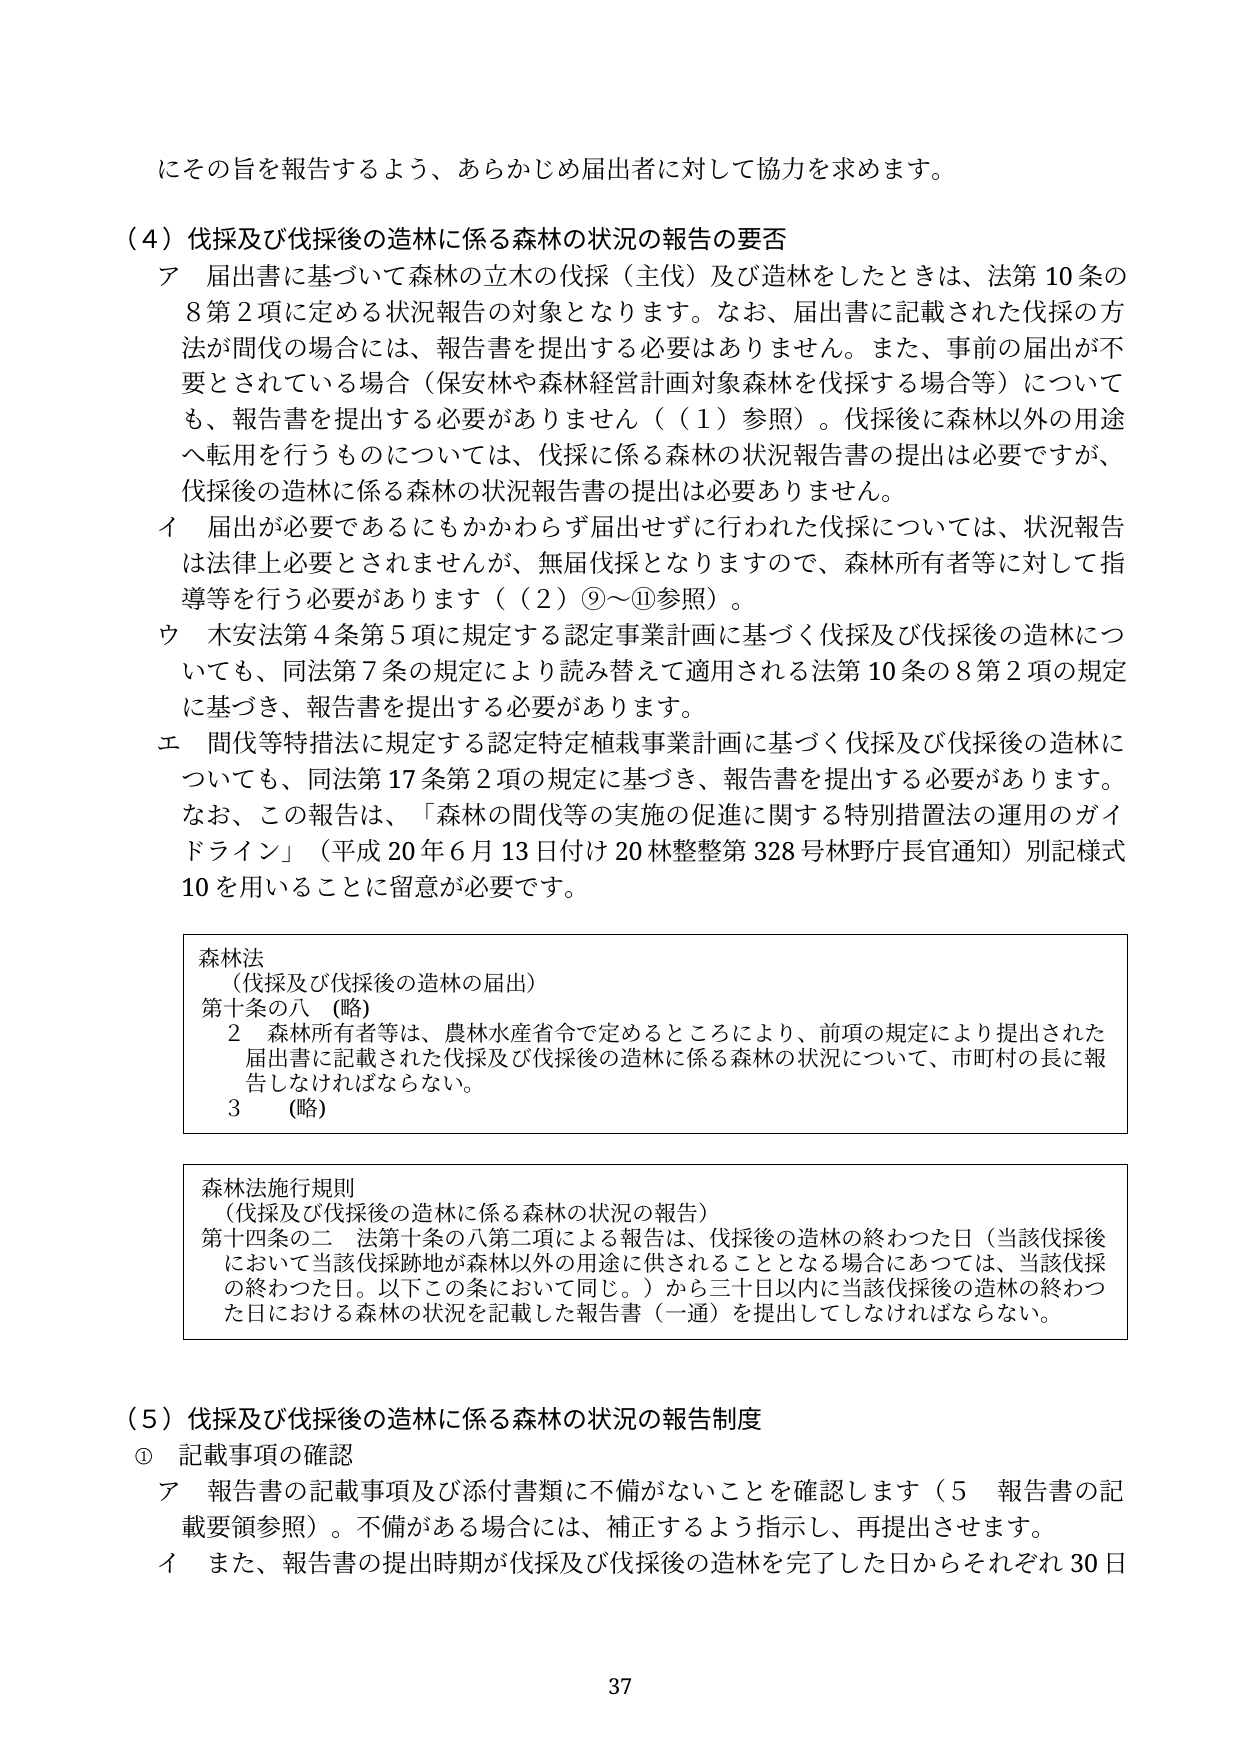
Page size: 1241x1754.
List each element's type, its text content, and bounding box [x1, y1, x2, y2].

text ウ 木安法第４条第５項に規定する認定事業計画に基づく伐採及び伐採後の造林についても、同法第７条の規定により読み替えて適用される法第10条の８第２項の規定に基づき、報告書を提出する必要があります。 [156, 616, 1128, 724]
table_header 森林法 （伐採及び伐採後の造林の届出） 第十条の八 (略) ２ 森林所有者等は、農林水産省令で定めるところにより、前項の規定により提出された届出書に記載された伐採及び伐採後の造林に係る森林の状況について、市町村の長に報告しなければならない。 ３ (略) [184, 935, 1127, 1133]
text ア 報告書の記載事項及び添付書類に不備がないことを確認します（５ 報告書の記載要領参照）。不備がある場合には、補正するよう指示し、再提出させます。 [156, 1471, 1128, 1543]
text エ 間伐等特措法に規定する認定特定植栽事業計画に基づく伐採及び伐採後の造林についても、同法第17条第２項の規定に基づき、報告書を提出する必要があります。なお、この報告は、「森林の間伐等の実施の促進に関する特別措置法の運用のガイドライン」（平成20年６月13日付け20林整整第328号林野庁長官通知）別記様式10を用いることに留意が必要です。 [156, 724, 1128, 904]
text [156, 150, 1128, 186]
subtitle （４）伐採及び伐採後の造林に係る森林の状況の報告の要否 [112, 220, 1128, 256]
text ア 届出書に基づいて森林の立木の伐採（主伐）及び造林をしたときは、法第10条の８第２項に定める状況報告の対象となります。なお、届出書に記載された伐採の方法が間伐の場合には、報告書を提出する必要はありません。また、事前の届出が不要とされている場合（保安林や森林経営計画対象森林を伐採する場合等）についても、報告書を提出する必要がありません（（１）参照）。伐採後に森林以外の用途へ転用を行うものについては、伐採に係る森林の状況報告書の提出は必要ですが、伐採後の造林に係る森林の状況報告書の提出は必要ありません。 [156, 256, 1128, 508]
text イ 届出が必要であるにもかかわらず届出せずに行われた伐採については、状況報告は法律上必要とされませんが、無届伐採となりますので、森林所有者等に対して指導等を行う必要があります（（２）⑨～⑪参照）。 [156, 508, 1128, 616]
table_header 森林法施行規則 （伐採及び伐採後の造林に係る森林の状況の報告） 第十四条の二 法第十条の八第二項による報告は、伐採後の造林の終わつた日（当該伐採後において当該伐採跡地が森林以外の用途に供されることとなる場合にあつては、当該伐採の終わつた日。以下この条において同じ。）から三十日以内に当該伐採後の造林の終わつた日における森林の状況を記載した報告書（一通）を提出してしなければならない。 [184, 1165, 1127, 1338]
subtitle ① 記載事項の確認 [134, 1435, 1106, 1471]
subtitle （５）伐採及び伐採後の造林に係る森林の状況の報告制度 [112, 1399, 1128, 1435]
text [156, 1543, 1128, 1579]
